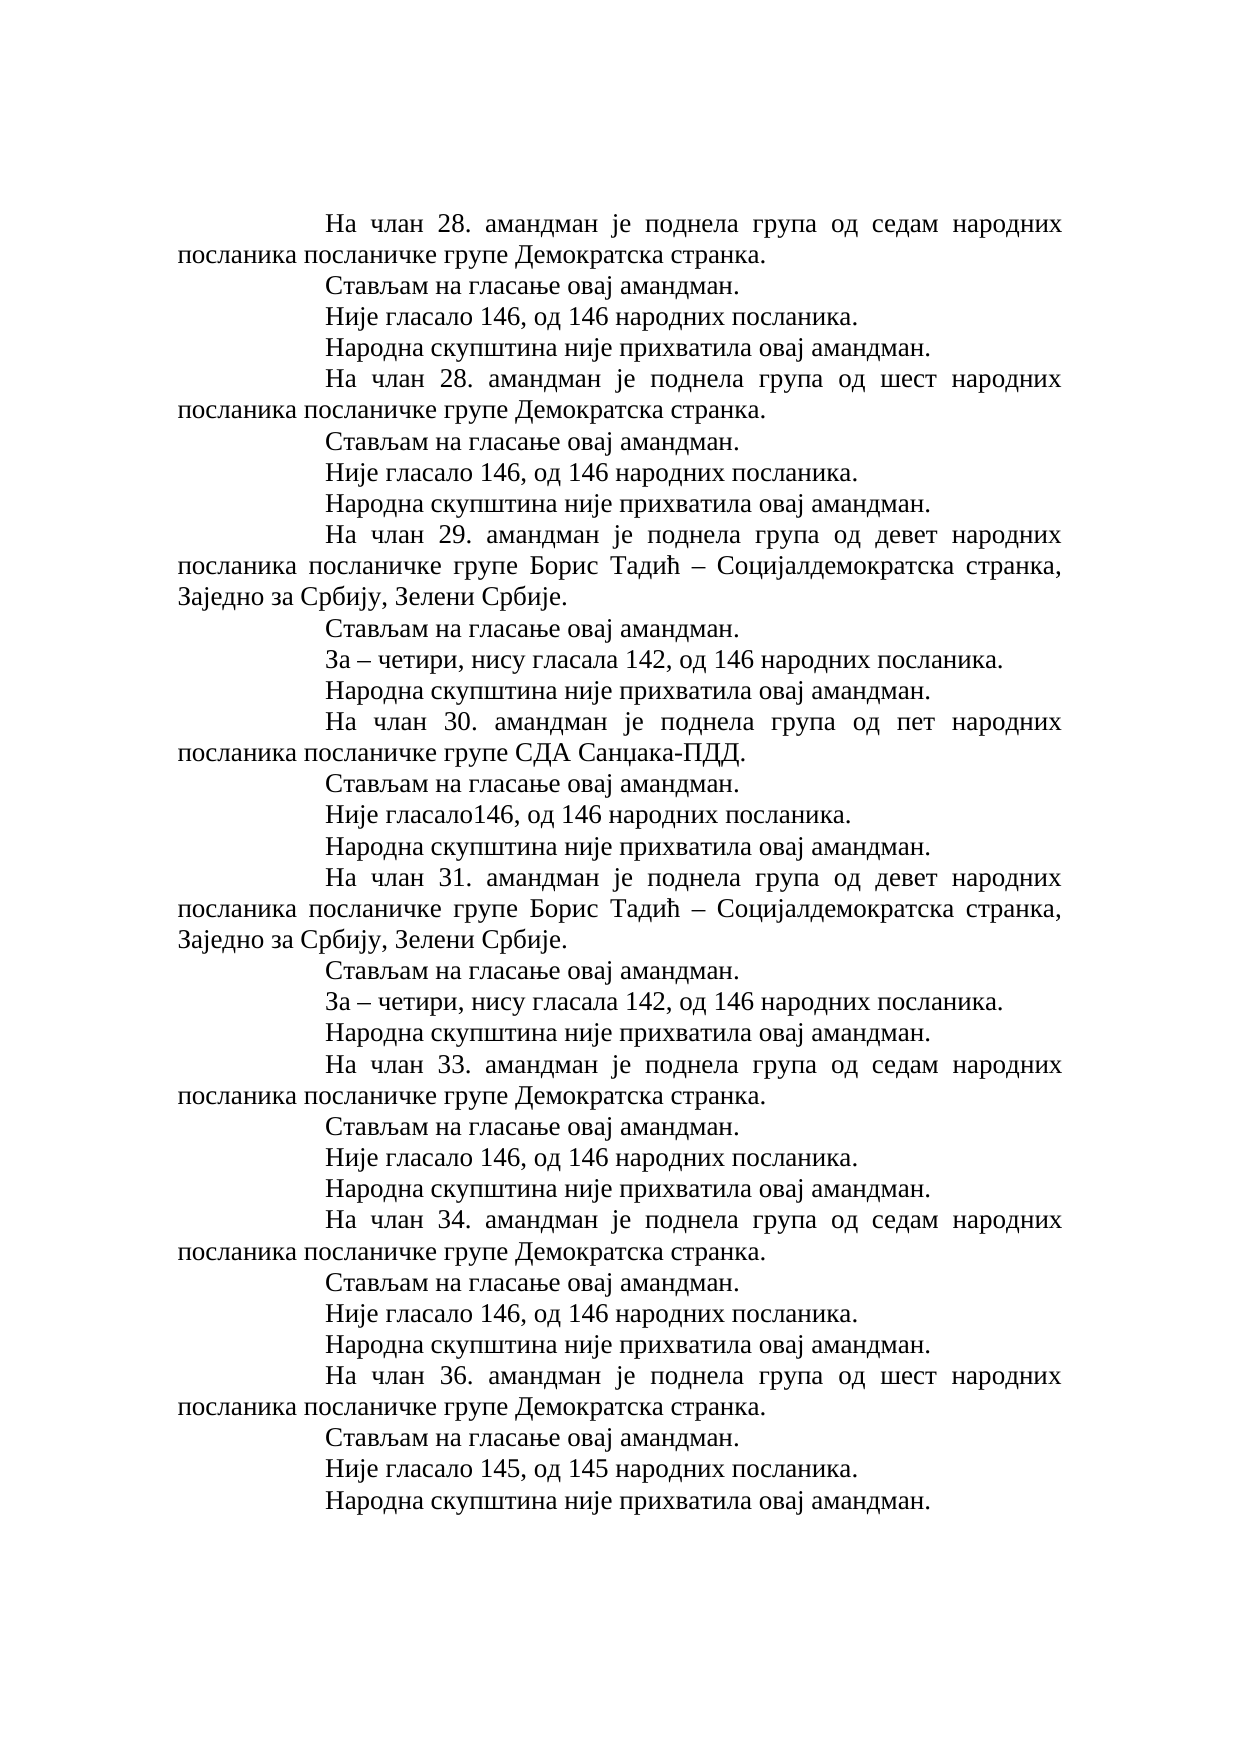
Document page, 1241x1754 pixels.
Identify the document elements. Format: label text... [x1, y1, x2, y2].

text За – четири, нису гласала 142, од 146 народних посланика. [177, 985, 1063, 1017]
text Стављам на гласање овај амандман. [177, 767, 1063, 798]
text Стављам на гласање овај амандман. [177, 612, 1063, 643]
text На члан 33. амандман је поднела група од седам народних посланика посланичке групе Демократска странка. [177, 1048, 1063, 1110]
text Стављам на гласање овај амандман. [177, 954, 1063, 985]
text Стављам на гласање овај амандман. [177, 425, 1063, 456]
text Није гласало146, од 146 народних посланика. [177, 798, 1063, 830]
text На члан 31. амандман је поднела група од девет народних посланика посланичке групе Борис Тадић – Социјалдемократска странка, Заједно за Србију, Зелени Србије. [177, 861, 1063, 954]
text Није гласало 146, од 146 народних посланика. [177, 456, 1063, 487]
text На члан 28. амандман је поднела група од шест народних посланика посланичке групе Демократска странка. [177, 362, 1063, 425]
text Стављам на гласање овај амандман. [177, 269, 1063, 300]
text На члан 28. амандман је поднела група од седам народних посланика посланичке групе Демократска странка. [177, 207, 1063, 269]
text Стављам на гласање овај амандман. [177, 1266, 1063, 1297]
text За – четири, нису гласала 142, од 146 народних посланика. [177, 643, 1063, 674]
text Није гласало 146, од 146 народних посланика. [177, 300, 1063, 331]
text Стављам на гласање овај амандман. [177, 1421, 1063, 1453]
text Није гласало 146, од 146 народних посланика. [177, 1141, 1063, 1172]
text На члан 30. амандман је поднела група од пет народних посланика посланичке групе СДА Санџака-ПДД. [177, 705, 1063, 767]
text Стављам на гласање овај амандман. [177, 1110, 1063, 1141]
text На члан 36. амандман је поднела група од шест народних посланика посланичке групе Демократска странка. [177, 1359, 1063, 1421]
text Народна скупштина није прихватила овај амандман. [177, 1484, 1063, 1515]
text Народна скупштина није прихватила овај амандман. [177, 1328, 1063, 1359]
text На члан 34. амандман је поднела група од седам народних посланика посланичке групе Демократска странка. [177, 1203, 1063, 1266]
text Народна скупштина није прихватила овај амандман. [177, 331, 1063, 362]
text Народна скупштина није прихватила овај амандман. [177, 1172, 1063, 1203]
text Народна скупштина није прихватила овај амандман. [177, 487, 1063, 518]
text Народна скупштина није прихватила овај амандман. [177, 830, 1063, 861]
text Народна скупштина није прихватила овај амандман. [177, 674, 1063, 705]
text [177, 1453, 1063, 1484]
text Народна скупштина није прихватила овај амандман. [177, 1017, 1063, 1048]
text На члан 29. амандман је поднела група од девет народних посланика посланичке групе Борис Тадић – Социјалдемократска странка, Заједно за Србију, Зелени Србије. [177, 518, 1063, 612]
text Није гласало 146, од 146 народних посланика. [177, 1297, 1063, 1328]
